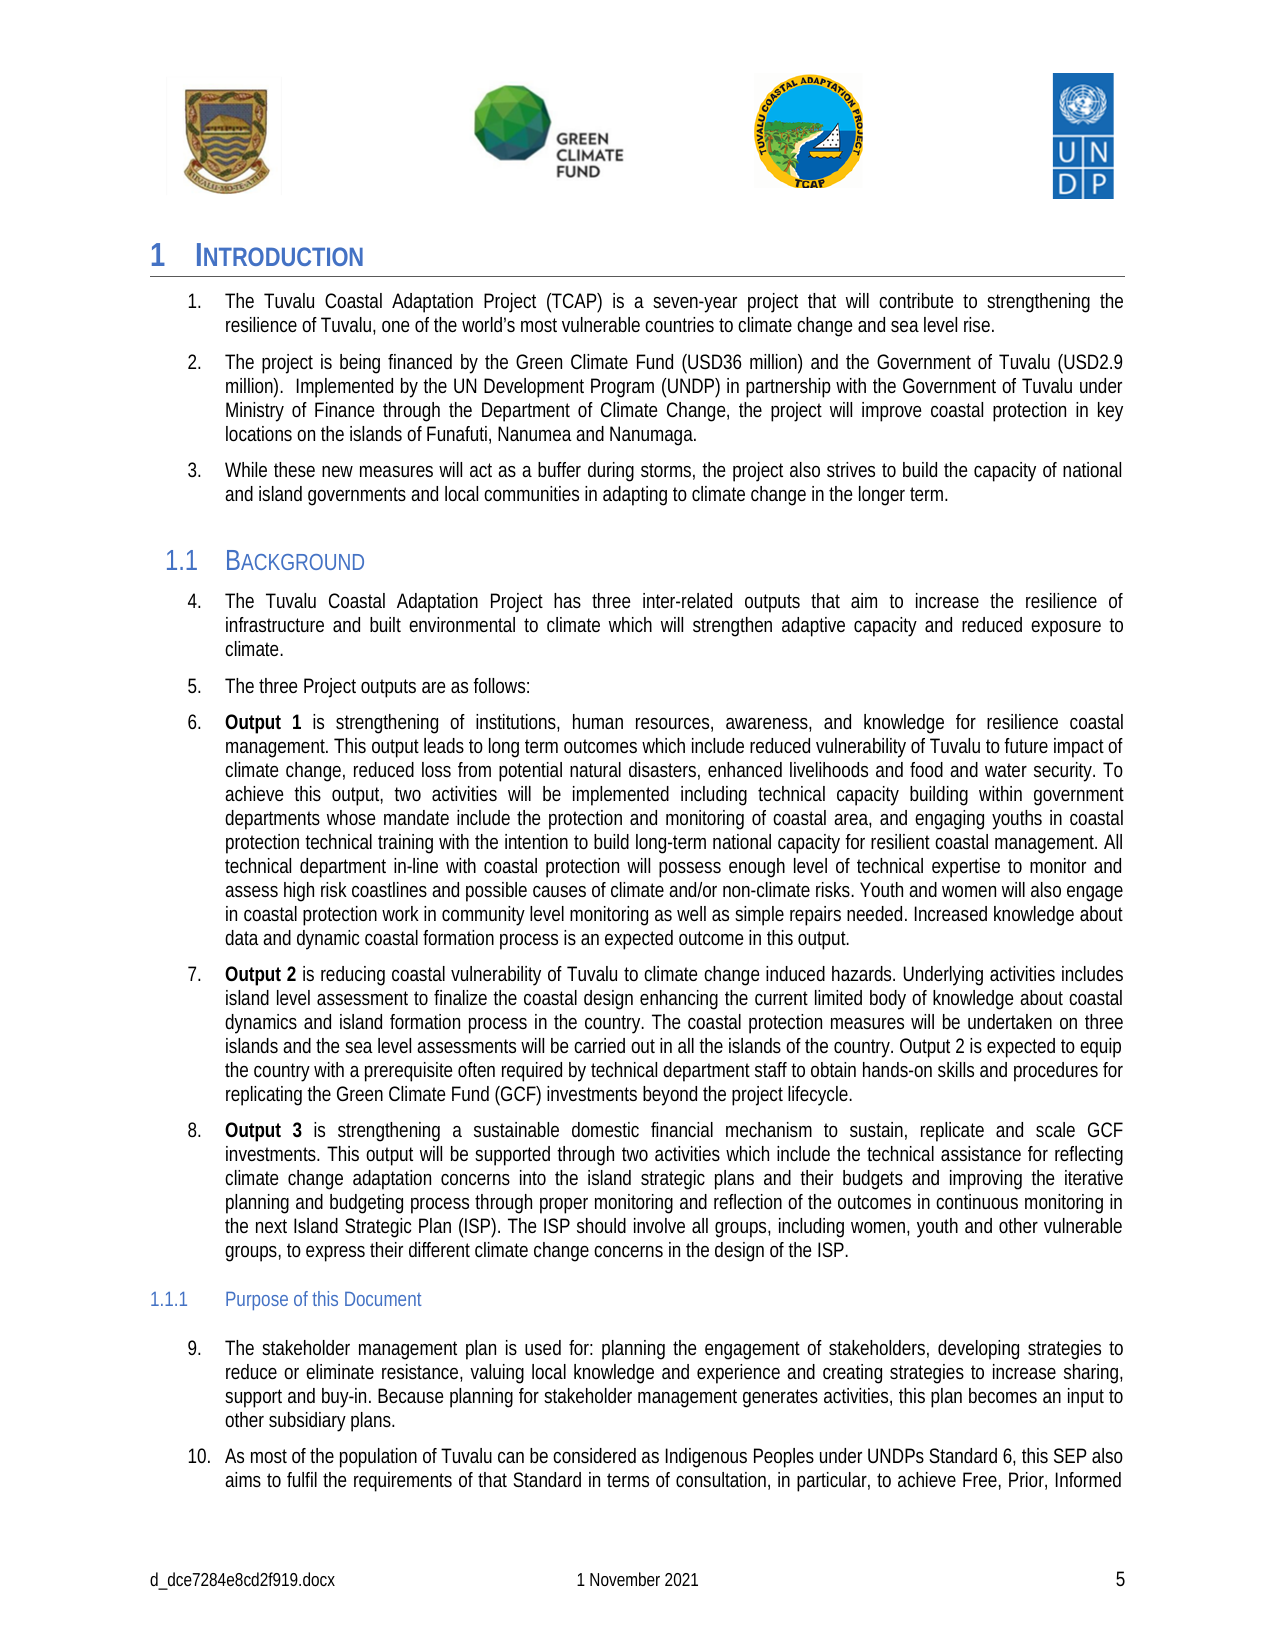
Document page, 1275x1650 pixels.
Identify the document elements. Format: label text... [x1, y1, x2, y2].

text While these new measures will act as a buffer during storms, the project also strives to build the capacity of national and island governments and local communities in adapting to climate change in the longer term. [187, 458, 1125, 506]
picture [752, 73, 863, 187]
picture [462, 73, 630, 196]
subtitle Background [165, 543, 1125, 577]
text The project is being financed by the Green Climate Fund (USD36 million) and the Government of Tuvalu (USD2.9 million). Implemented by the UN Development Program (UNDP) in partnership with the Government of Tuvalu under Ministry of Finance through the Department of Climate Change, the project will improve coastal protection in key locations on the islands of Funafuti, Nanumea and Nanumaga. [187, 349, 1125, 445]
picture [164, 73, 284, 198]
subtitle Purpose of this Document [150, 1287, 1125, 1311]
subtitle Introduction [150, 235, 1125, 276]
text The Tuvalu Coastal Adaptation Project has three inter-related outputs that aim to increase the resilience of infrastructure and built environmental to climate which will strengthen adaptive capacity and reduced exposure to climate. [187, 589, 1125, 661]
text Output 2 is reducing coastal vulnerability of Tuvalu to climate change induced hazards. Underlying activities includes island level assessment to finalize the coastal design enhancing the current limited body of knowledge about coastal dynamics and island formation process in the country. The coastal protection measures will be undertaken on three islands and the sea level assessments will be carried out in all the islands of the country. Output 2 is expected to equip the country with a prerequisite often required by technical department staff to obtain hands-on skills and procedures for replicating the Green Climate Fund (GCF) investments beyond the project lifecycle. [187, 962, 1125, 1106]
text Output 3 is strengthening a sustainable domestic financial mechanism to sustain, replicate and scale GCF investments. This output will be supported through two activities which include the technical assistance for reflecting climate change adaptation concerns into the island strategic plans and their budgets and improving the iterative planning and budgeting process through proper monitoring and reflection of the outcomes in continuous monitoring in the next Island Strategic Plan (ISP). The ISP should involve all groups, including women, youth and other vulnerable groups, to express their different climate change concerns in the design of the ISP. [187, 1118, 1125, 1262]
picture [1052, 73, 1114, 199]
text The stakeholder management plan is used for: planning the engagement of stakeholders, developing strategies to reduce or eliminate resistance, valuing local knowledge and experience and creating strategies to increase sharing, support and buy-in. Because planning for stakeholder management generates activities, this plan becomes an input to other subsidiary plans. [187, 1336, 1125, 1432]
text The three Project outputs are as follows: [187, 674, 1125, 698]
text The Tuvalu Coastal Adaptation Project (TCAP) is a seven-year project that will contribute to strengthening the resilience of Tuvalu, one of the world’s most vulnerable countries to climate change and sea level rise. [187, 289, 1125, 337]
text Output 1 is strengthening of institutions, human resources, awareness, and knowledge for resilience coastal management. This output leads to long term outcomes which include reduced vulnerability of Tuvalu to future impact of climate change, reduced loss from potential natural disasters, enhanced livelihoods and food and water security. To achieve this output, two activities will be implemented including technical capacity building within government departments whose mandate include the protection and monitoring of coastal area, and engaging youths in coastal protection technical training with the intention to build long-term national capacity for resilient coastal management. All technical department in-line with coastal protection will possess enough level of technical expertise to monitor and assess high risk coastlines and possible causes of climate and/or non-climate risks. Youth and women will also engage in coastal protection work in community level monitoring as well as simple repairs needed. Increased knowledge about data and dynamic coastal formation process is an expected outcome in this output. [187, 710, 1125, 950]
